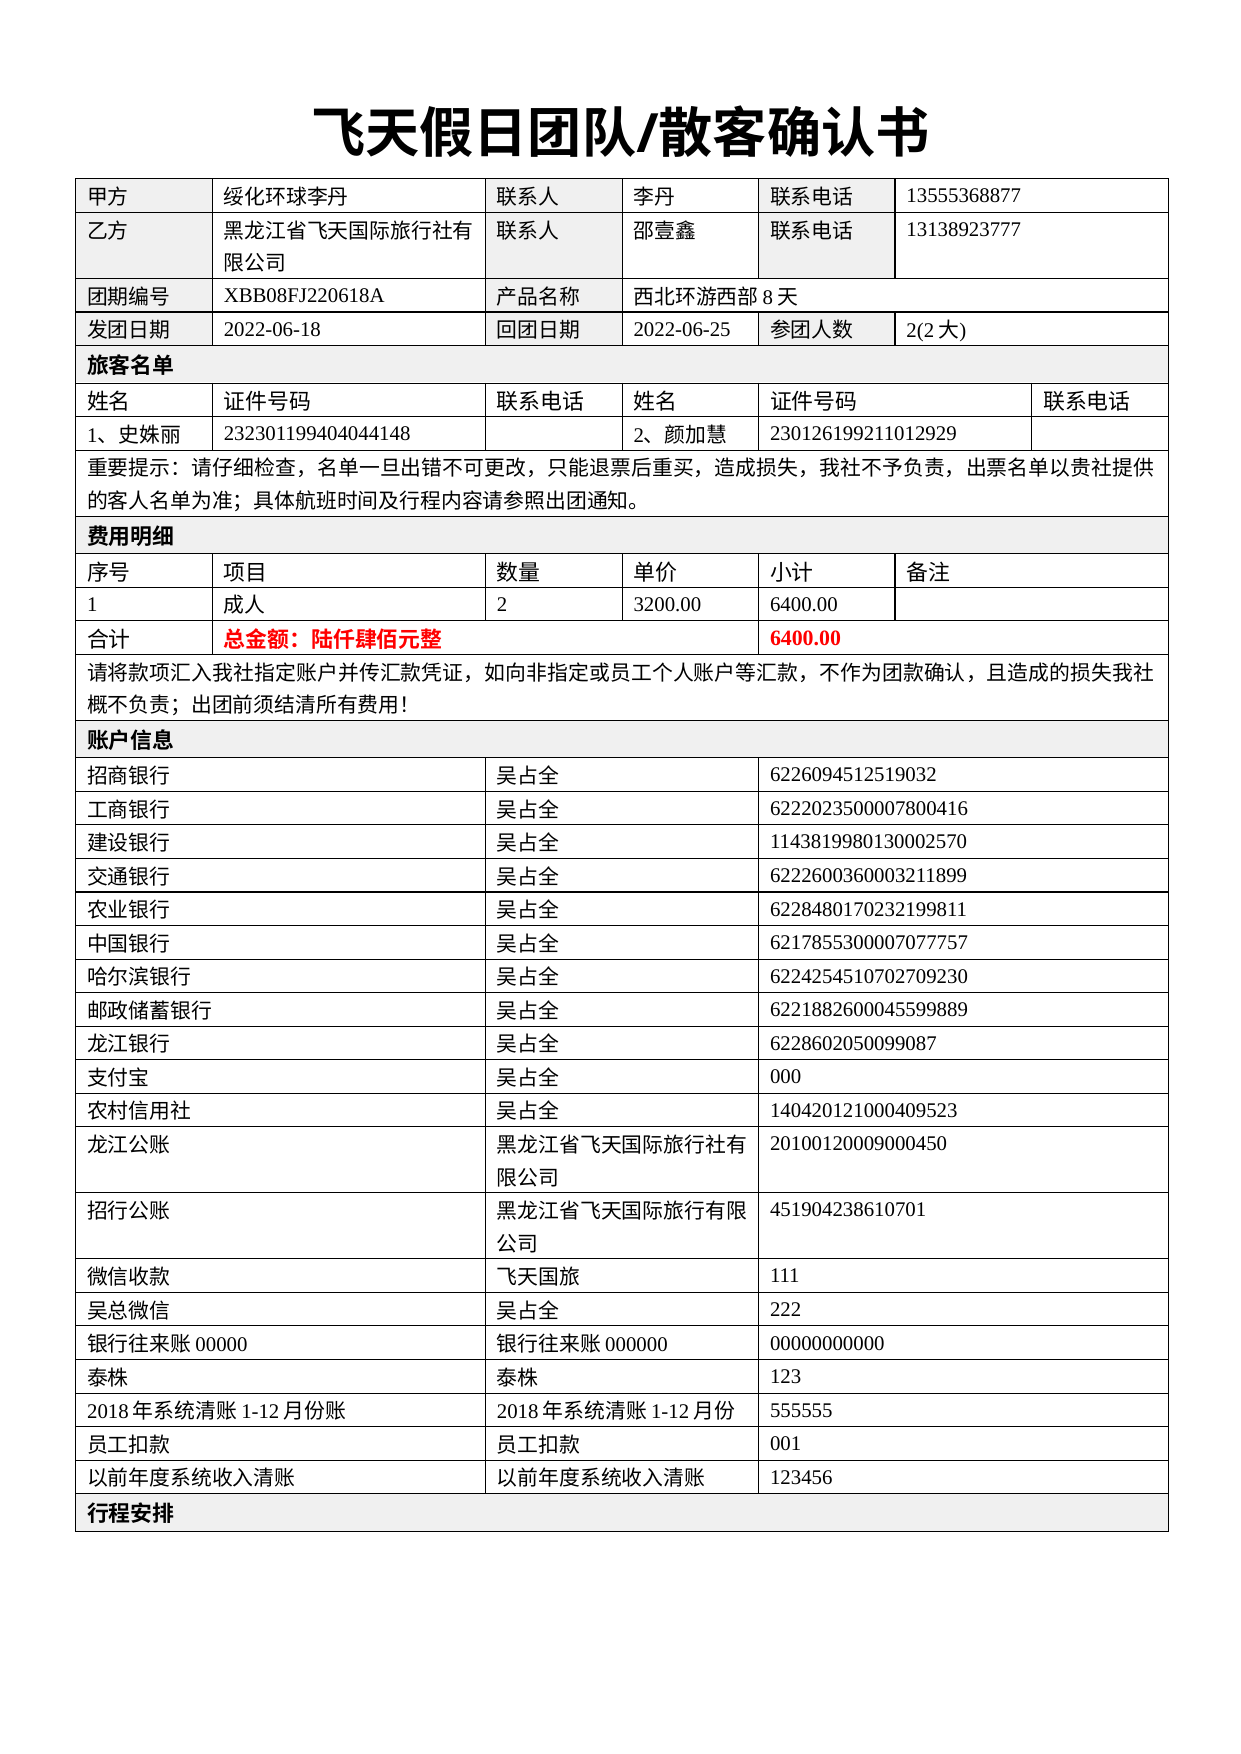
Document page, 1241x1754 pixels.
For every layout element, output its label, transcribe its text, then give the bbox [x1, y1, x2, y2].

table_header 13555368877 [896, 179, 1168, 212]
table_cell 黑龙江省飞天国际旅行社有限公司 [213, 213, 485, 278]
table_header 绥化环球李丹 [213, 179, 485, 212]
table_cell 联系电话 [759, 213, 894, 278]
table_cell 成人 [213, 588, 485, 620]
table_cell 发团日期 [76, 313, 212, 345]
table_cell 行程安排 [76, 1494, 1168, 1531]
table_cell 1、史姝丽 [76, 417, 212, 449]
table_cell 吴占全 [486, 1293, 758, 1325]
table_cell 合计 [76, 621, 212, 654]
table_cell 农业银行 [76, 893, 485, 925]
table_cell 2018年系统清账1-12月份账 [76, 1394, 485, 1426]
table_cell 6222023500007800416 [759, 792, 1168, 824]
table_cell 451904238610701 [759, 1193, 1168, 1258]
table_cell 6400.00 [759, 621, 1168, 654]
table_cell 邮政储蓄银行 [76, 993, 485, 1026]
table_cell 6224254510702709230 [759, 960, 1168, 992]
table_cell 吴占全 [486, 792, 758, 824]
table_cell 6226094512519032 [759, 758, 1168, 791]
table_cell 001 [759, 1427, 1168, 1459]
table_cell 123 [759, 1360, 1168, 1392]
table_cell 黑龙江省飞天国际旅行社有限公司 [486, 1127, 758, 1192]
table_cell 吴占全 [486, 993, 758, 1026]
table_cell XBB08FJ220618A [213, 279, 485, 311]
table_cell 6222600360003211899 [759, 859, 1168, 891]
table_cell 吴占全 [486, 859, 758, 891]
table_cell 吴占全 [486, 1094, 758, 1126]
table_cell 3200.00 [623, 588, 758, 620]
table_cell 吴占全 [486, 1027, 758, 1059]
table_cell 姓名 [623, 384, 758, 416]
table_cell 联系人 [486, 213, 622, 278]
table_cell 6221882600045599889 [759, 993, 1168, 1026]
table_cell 黑龙江省飞天国际旅行有限公司 [486, 1193, 758, 1258]
table_cell 吴占全 [486, 758, 758, 791]
table_cell 团期编号 [76, 279, 212, 311]
table_cell 工商银行 [76, 792, 485, 824]
table_cell 支付宝 [76, 1060, 485, 1093]
table_cell 6400.00 [759, 588, 894, 620]
table_cell 2 [486, 588, 622, 620]
table_cell 总金额：陆仟肆佰元整 [213, 621, 758, 654]
table_cell 银行往来账000000 [486, 1326, 758, 1359]
table_header 甲方 [76, 179, 212, 212]
table_cell 重要提示：请仔细检查，名单一旦出错不可更改，只能退票后重买，造成损失，我社不予负责，出票名单以贵社提供的客人名单为准；具体航班时间及行程内容请参照出团通知。 [76, 451, 1168, 516]
table_cell 交通银行 [76, 859, 485, 891]
table_cell 账户信息 [76, 721, 1168, 757]
table_cell 微信收款 [76, 1259, 485, 1292]
table_cell 证件号码 [213, 384, 485, 416]
table_cell 13138923777 [896, 213, 1168, 278]
table_cell 项目 [213, 554, 485, 587]
table_cell 1143819980130002570 [759, 825, 1168, 858]
table_cell 请将款项汇入我社指定账户并传汇款凭证，如向非指定或员工个人账户等汇款，不作为团款确认，且造成的损失我社概不负责；出团前须结清所有费用！ [76, 655, 1168, 720]
table_cell 数量 [486, 554, 622, 587]
table_cell 序号 [76, 554, 212, 587]
table_header 李丹 [623, 179, 758, 212]
table_cell 联系电话 [1032, 384, 1168, 416]
table_cell 111 [759, 1259, 1168, 1292]
table_cell 龙江银行 [76, 1027, 485, 1059]
table_cell 旅客名单 [76, 346, 1168, 382]
table_cell 参团人数 [759, 313, 894, 345]
table_cell 备注 [896, 554, 1168, 587]
table_cell 小计 [759, 554, 894, 587]
table_cell 6217855300007077757 [759, 926, 1168, 958]
table_cell 费用明细 [76, 517, 1168, 553]
table_cell 西北环游西部8天 [623, 279, 1168, 311]
text 飞天假日团队/散客确认书 [75, 81, 1165, 178]
table_cell 招行公账 [76, 1193, 485, 1258]
table_cell 吴占全 [486, 926, 758, 958]
table_cell 产品名称 [486, 279, 622, 311]
table_cell 232301199404044148 [213, 417, 485, 449]
table_cell 中国银行 [76, 926, 485, 958]
table_cell 吴占全 [486, 960, 758, 992]
table_cell 2022-06-18 [213, 313, 485, 345]
table_cell 2(2大) [896, 313, 1168, 345]
table_cell 龙江公账 [76, 1127, 485, 1192]
table_cell 乙方 [76, 213, 212, 278]
table_cell 555555 [759, 1394, 1168, 1426]
table_cell [1032, 417, 1168, 449]
table_cell 以前年度系统收入清账 [76, 1461, 485, 1493]
table_cell 2018年系统清账1-12月份 [486, 1394, 758, 1426]
table_cell 员工扣款 [486, 1427, 758, 1459]
table_cell 2022-06-25 [623, 313, 758, 345]
table_cell [486, 417, 622, 449]
table_cell 员工扣款 [76, 1427, 485, 1459]
table_cell 123456 [759, 1461, 1168, 1493]
table_cell 2、颜加慧 [623, 417, 758, 449]
table_cell 230126199211012929 [759, 417, 1031, 449]
table_cell 吴占全 [486, 893, 758, 925]
table_cell 222 [759, 1293, 1168, 1325]
table_header 联系电话 [759, 179, 894, 212]
table_cell 00000000000 [759, 1326, 1168, 1359]
table_cell 姓名 [76, 384, 212, 416]
table_cell 银行往来账00000 [76, 1326, 485, 1359]
table_cell 泰株 [76, 1360, 485, 1392]
table_cell 联系电话 [486, 384, 622, 416]
table_cell 吴总微信 [76, 1293, 485, 1325]
table_header 联系人 [486, 179, 622, 212]
table_cell [896, 588, 1168, 620]
table_cell 6228480170232199811 [759, 893, 1168, 925]
table_cell 证件号码 [759, 384, 1031, 416]
table_cell 泰株 [486, 1360, 758, 1392]
table_cell 农村信用社 [76, 1094, 485, 1126]
table_cell 招商银行 [76, 758, 485, 791]
table_cell 回团日期 [486, 313, 622, 345]
table_cell 000 [759, 1060, 1168, 1093]
table_cell 单价 [623, 554, 758, 587]
table_cell 邵壹鑫 [623, 213, 758, 278]
table_cell 6228602050099087 [759, 1027, 1168, 1059]
table_cell 1 [76, 588, 212, 620]
table_cell 飞天国旅 [486, 1259, 758, 1292]
table_cell 20100120009000450 [759, 1127, 1168, 1192]
table_cell 吴占全 [486, 825, 758, 858]
table_cell 哈尔滨银行 [76, 960, 485, 992]
table_cell 以前年度系统收入清账 [486, 1461, 758, 1493]
table_cell 建设银行 [76, 825, 485, 858]
table_cell 140420121000409523 [759, 1094, 1168, 1126]
table_cell 吴占全 [486, 1060, 758, 1093]
